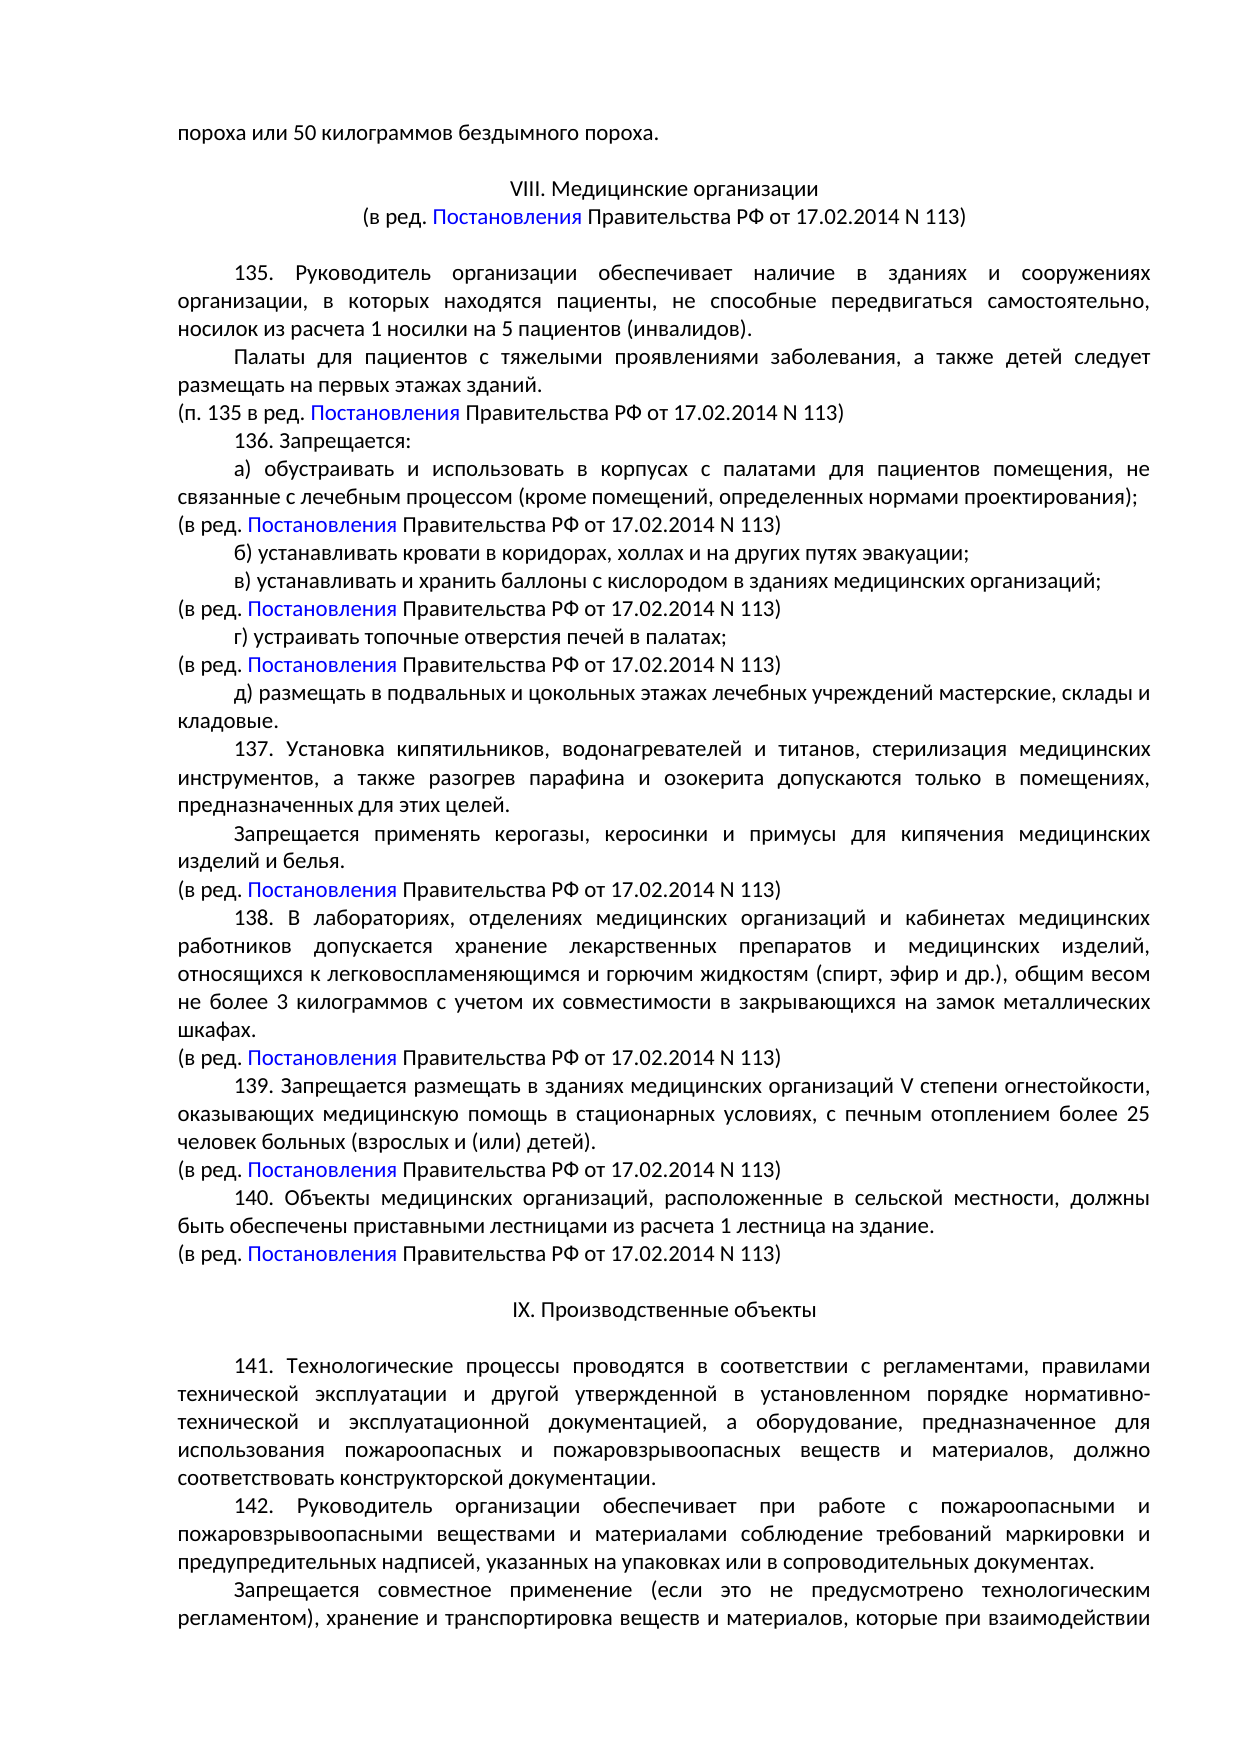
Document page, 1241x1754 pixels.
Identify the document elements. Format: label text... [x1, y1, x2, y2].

text (в ред. Постановления Правительства РФ от 17.02.2014 N 113) [177, 651, 1152, 678]
text 136. Запрещается: [177, 426, 1152, 454]
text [177, 1575, 1152, 1631]
text (в ред. Постановления Правительства РФ от 17.02.2014 N 113) [177, 875, 1152, 903]
text в) устанавливать и хранить баллоны с кислородом в зданиях медицинских организаций; [177, 566, 1152, 594]
text 140. Объекты медицинских организаций, расположенные в сельской местности, должны быть обеспечены приставными лестницами из расчета 1 лестница на здание. [177, 1183, 1152, 1239]
text а) обустраивать и использовать в корпусах с палатами для пациентов помещения, не связанные с лечебным процессом (кроме помещений, определенных нормами проектирования); [177, 454, 1152, 510]
text (п. 135 в ред. Постановления Правительства РФ от 17.02.2014 N 113) [177, 398, 1152, 426]
text 138. В лабораториях, отделениях медицинских организаций и кабинетах медицинских работников допускается хранение лекарственных препаратов и медицинских изделий, относящихся к легковоспламеняющимся и горючим жидкостям (спирт, эфир и др.), общим весом не более 3 килограммов с учетом их совместимости в закрывающихся на замок металлических шкафах. [177, 903, 1152, 1043]
text 141. Технологические процессы проводятся в соответствии с регламентами, правилами технической эксплуатации и другой утвержденной в установленном порядке нормативно-технической и эксплуатационной документацией, а оборудование, предназначенное для использования пожароопасных и пожаровзрывоопасных веществ и материалов, должно соответствовать конструкторской документации. [177, 1351, 1152, 1491]
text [177, 118, 1152, 146]
text Запрещается применять керогазы, керосинки и примусы для кипячения медицинских изделий и белья. [177, 819, 1152, 875]
text (в ред. Постановления Правительства РФ от 17.02.2014 N 113) [177, 594, 1152, 622]
text 137. Установка кипятильников, водонагревателей и титанов, стерилизация медицинских инструментов, а также разогрев парафина и озокерита допускаются только в помещениях, предназначенных для этих целей. [177, 734, 1152, 819]
text (в ред. Постановления Правительства РФ от 17.02.2014 N 113) [177, 202, 1152, 230]
text (в ред. Постановления Правительства РФ от 17.02.2014 N 113) [177, 1239, 1152, 1267]
text г) устраивать топочные отверстия печей в палатах; [177, 622, 1152, 651]
text IX. Производственные объекты [177, 1295, 1152, 1323]
text б) устанавливать кровати в коридорах, холлах и на других путях эвакуации; [177, 538, 1152, 566]
text 139. Запрещается размещать в зданиях медицинских организаций V степени огнестойкости, оказывающих медицинскую помощь в стационарных условиях, с печным отоплением более 25 человек больных (взрослых и (или) детей). [177, 1071, 1152, 1155]
text VIII. Медицинские организации [177, 174, 1152, 202]
text (в ред. Постановления Правительства РФ от 17.02.2014 N 113) [177, 1043, 1152, 1071]
text 135. Руководитель организации обеспечивает наличие в зданиях и сооружениях организации, в которых находятся пациенты, не способные передвигаться самостоятельно, носилок из расчета 1 носилки на 5 пациентов (инвалидов). [177, 258, 1152, 342]
text (в ред. Постановления Правительства РФ от 17.02.2014 N 113) [177, 1155, 1152, 1183]
text 142. Руководитель организации обеспечивает при работе с пожароопасными и пожаровзрывоопасными веществами и материалами соблюдение требований маркировки и предупредительных надписей, указанных на упаковках или в сопроводительных документах. [177, 1491, 1152, 1575]
text Палаты для пациентов с тяжелыми проявлениями заболевания, а также детей следует размещать на первых этажах зданий. [177, 342, 1152, 398]
text (в ред. Постановления Правительства РФ от 17.02.2014 N 113) [177, 510, 1152, 538]
text д) размещать в подвальных и цокольных этажах лечебных учреждений мастерские, склады и кладовые. [177, 678, 1152, 734]
